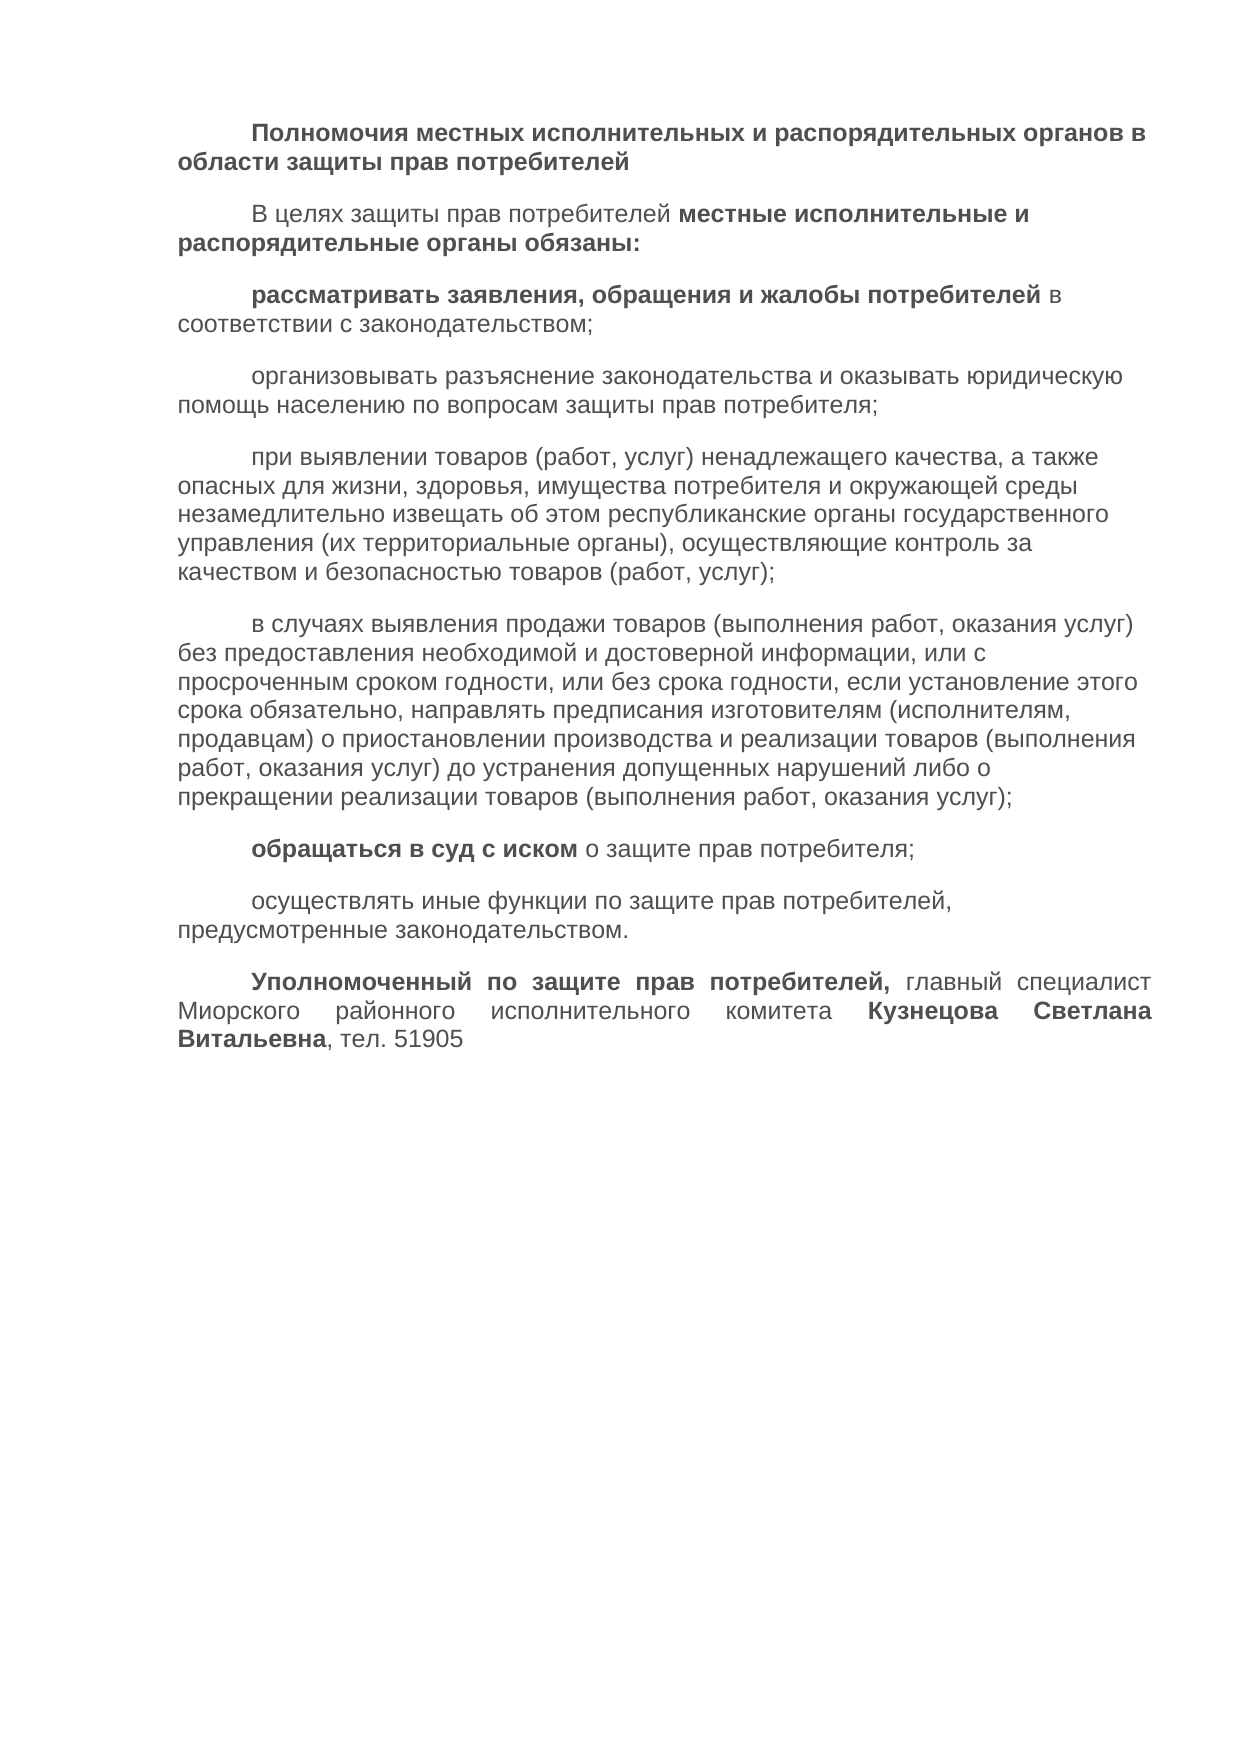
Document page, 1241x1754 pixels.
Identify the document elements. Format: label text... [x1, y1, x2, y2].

text обращаться в суд с иском о защите прав потребителя; [177, 834, 1152, 862]
text организовывать разъяснение законодательства и оказывать юридическую помощь населению по вопросам защиты прав потребителя; [177, 361, 1152, 418]
text В целях защиты прав потребителей местные исполнительные и распорядительные органы обязаны: [177, 199, 1152, 257]
text Полномочия местных исполнительных и распорядительных органов в области защиты прав потребителей [177, 118, 1152, 176]
text Уполномоченный по защите прав потребителей, главный специалист Миорского районного исполнительного комитета Кузнецова Светлана Витальевна, тел. 51905 [177, 967, 1152, 1053]
text осуществлять иные функции по защите прав потребителей, предусмотренные законодательством. [177, 886, 1152, 943]
text в случаях выявления продажи товаров (выполнения работ, оказания услуг) без предоставления необходимой и достоверной информации, или с просроченным сроком годности, или без срока годности, если установление этого срока обязательно, направлять предписания изготовителям (исполнителям, продавцам) о приостановлении производства и реализации товаров (выполнения работ, оказания услуг) до устранения допущенных нарушений либо о прекращении реализации товаров (выполнения работ, оказания услуг); [177, 609, 1152, 810]
text рассматривать заявления, обращения и жалобы потребителей в соответствии с законодательством; [177, 280, 1152, 337]
text при выявлении товаров (работ, услуг) ненадлежащего качества, а также опасных для жизни, здоровья, имущества потребителя и окружающей среды незамедлительно извещать об этом республиканские органы государственного управления (их территориальные органы), осуществляющие контроль за качеством и безопасностью товаров (работ, услуг); [177, 442, 1152, 586]
